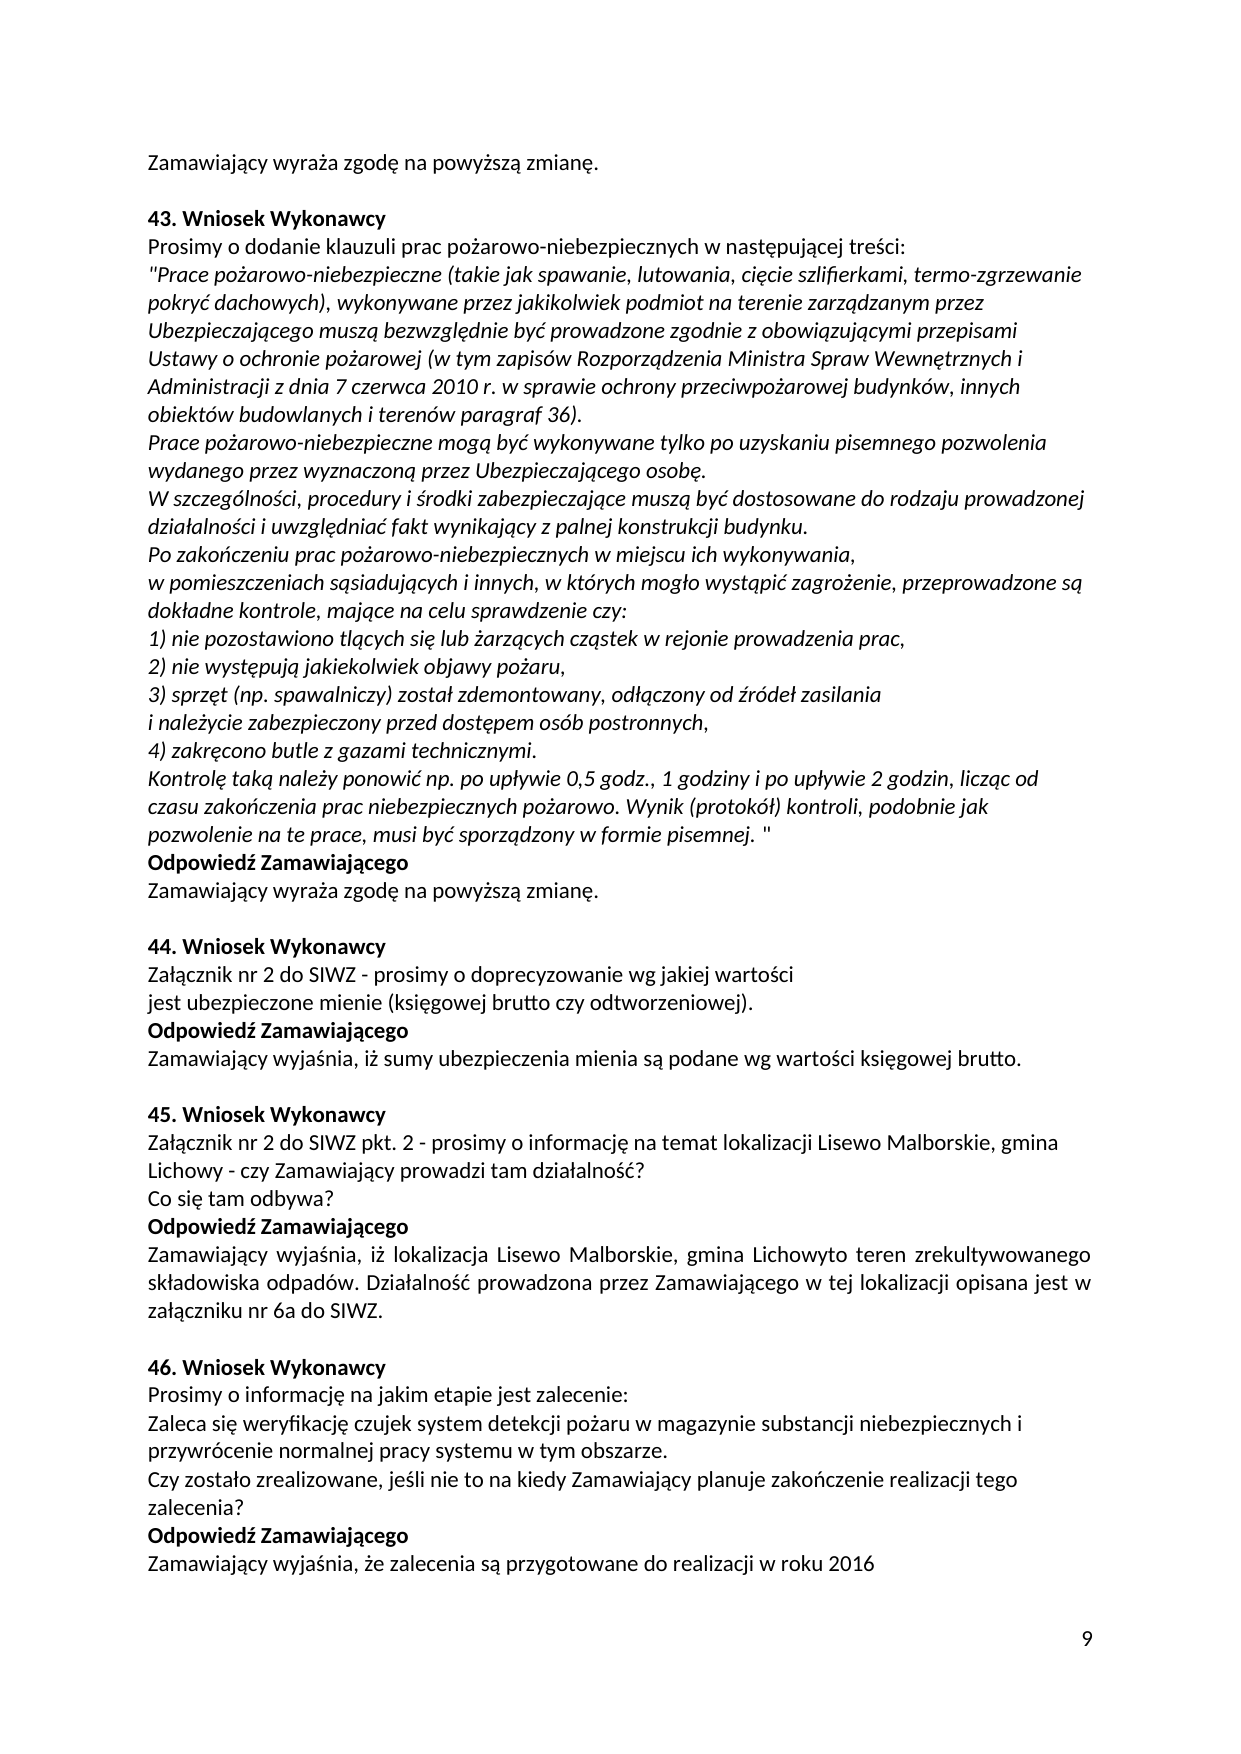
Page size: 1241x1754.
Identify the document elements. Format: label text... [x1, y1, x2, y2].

list Prosimy o informację na jakim etapie jest zalecenie: [148, 1381, 1092, 1409]
list Zamawiający wyraża zgodę na powyższą zmianę. [148, 148, 1092, 176]
list Prosimy o dodanie klauzuli prac pożarowo-niebezpiecznych w następującej treści: [148, 232, 1092, 260]
list Zamawiający wyjaśnia, że zalecenia są przygotowane do realizacji w roku 2016 [148, 1549, 1092, 1577]
list Odpowiedź Zamawiającego [148, 1016, 1092, 1044]
list 45. Wniosek Wykonawcy [148, 1100, 1092, 1128]
list Odpowiedź Zamawiającego [148, 848, 1092, 876]
list Załącznik nr 2 do SIWZ - prosimy o doprecyzowanie wg jakiej wartości jest ubezpieczone mienie (księgowej brutto czy odtworzeniowej). [148, 960, 1092, 1016]
list Odpowiedź Zamawiającego [148, 1212, 1092, 1241]
list Zaleca się weryfikację czujek system detekcji pożaru w magazynie substancji niebezpiecznych i przywrócenie normalnej pracy systemu w tym obszarze. [148, 1409, 1092, 1465]
list Czy zostało zrealizowane, jeśli nie to na kiedy Zamawiający planuje zakończenie realizacji tego zalecenia? [148, 1465, 1092, 1521]
list Załącznik nr 2 do SIWZ pkt. 2 - prosimy o informację na temat lokalizacji Lisewo Malborskie, gmina Lichowy - czy Zamawiający prowadzi tam działalność? Co się tam odbywa? [148, 1128, 1092, 1212]
list 43. Wniosek Wykonawcy [148, 204, 1092, 232]
list Zamawiający wyjaśnia, iż lokalizacja Lisewo Malborskie, gmina Lichowyto teren zrekultywowanego składowiska odpadów. Działalność prowadzona przez Zamawiającego w tej lokalizacji opisana jest w załączniku nr 6a do SIWZ. [148, 1241, 1092, 1324]
list 46. Wniosek Wykonawcy [148, 1353, 1092, 1381]
list Zamawiający wyjaśnia, iż sumy ubezpieczenia mienia są podane wg wartości księgowej brutto. [148, 1044, 1092, 1072]
list 44. Wniosek Wykonawcy [148, 932, 1092, 960]
list Odpowiedź Zamawiającego [148, 1521, 1092, 1549]
list "Prace pożarowo-niebezpieczne (takie jak spawanie, lutowania, cięcie szlifierkami, termo-zgrzewanie pokryć dachowych), wykonywane przez jakikolwiek podmiot na terenie zarządzanym przez Ubezpieczającego muszą bezwzględnie być prowadzone zgodnie z obowiązującymi przepisami Ustawy o ochronie pożarowej (w tym zapisów Rozporządzenia Ministra Spraw Wewnętrznych i Administracji z dnia 7 czerwca 2010 r. w sprawie ochrony przeciwpożarowej budynków, innych obiektów budowlanych i terenów paragraf 36). Prace pożarowo-niebezpieczne mogą być wykonywane tylko po uzyskaniu pisemnego pozwolenia wydanego przez wyznaczoną przez Ubezpieczającego osobę. W szczególności, procedury i środki zabezpieczające muszą być dostosowane do rodzaju prowadzonej działalności i uwzględniać fakt wynikający z palnej konstrukcji budynku. Po zakończeniu prac pożarowo-niebezpiecznych w miejscu ich wykonywania, w pomieszczeniach sąsiadujących i innych, w których mogło wystąpić zagrożenie, przeprowadzone są dokładne kontrole, mające na celu sprawdzenie czy: 1) nie pozostawiono tlących się lub żarzących cząstek w rejonie prowadzenia prac, 2) nie występują jakiekolwiek objawy pożaru, 3) sprzęt (np. spawalniczy) został zdemontowany, odłączony od źródeł zasilania i należycie zabezpieczony przed dostępem osób postronnych, 4) zakręcono butle z gazami technicznymi. Kontrolę taką należy ponowić np. po upływie 0,5 godz., 1 godziny i po upływie 2 godzin, licząc od czasu zakończenia prac niebezpiecznych pożarowo. Wynik (protokół) kontroli, podobnie jak pozwolenie na te prace, musi być sporządzony w formie pisemnej. " [148, 260, 1092, 848]
list Zamawiający wyraża zgodę na powyższą zmianę. [148, 876, 1092, 904]
